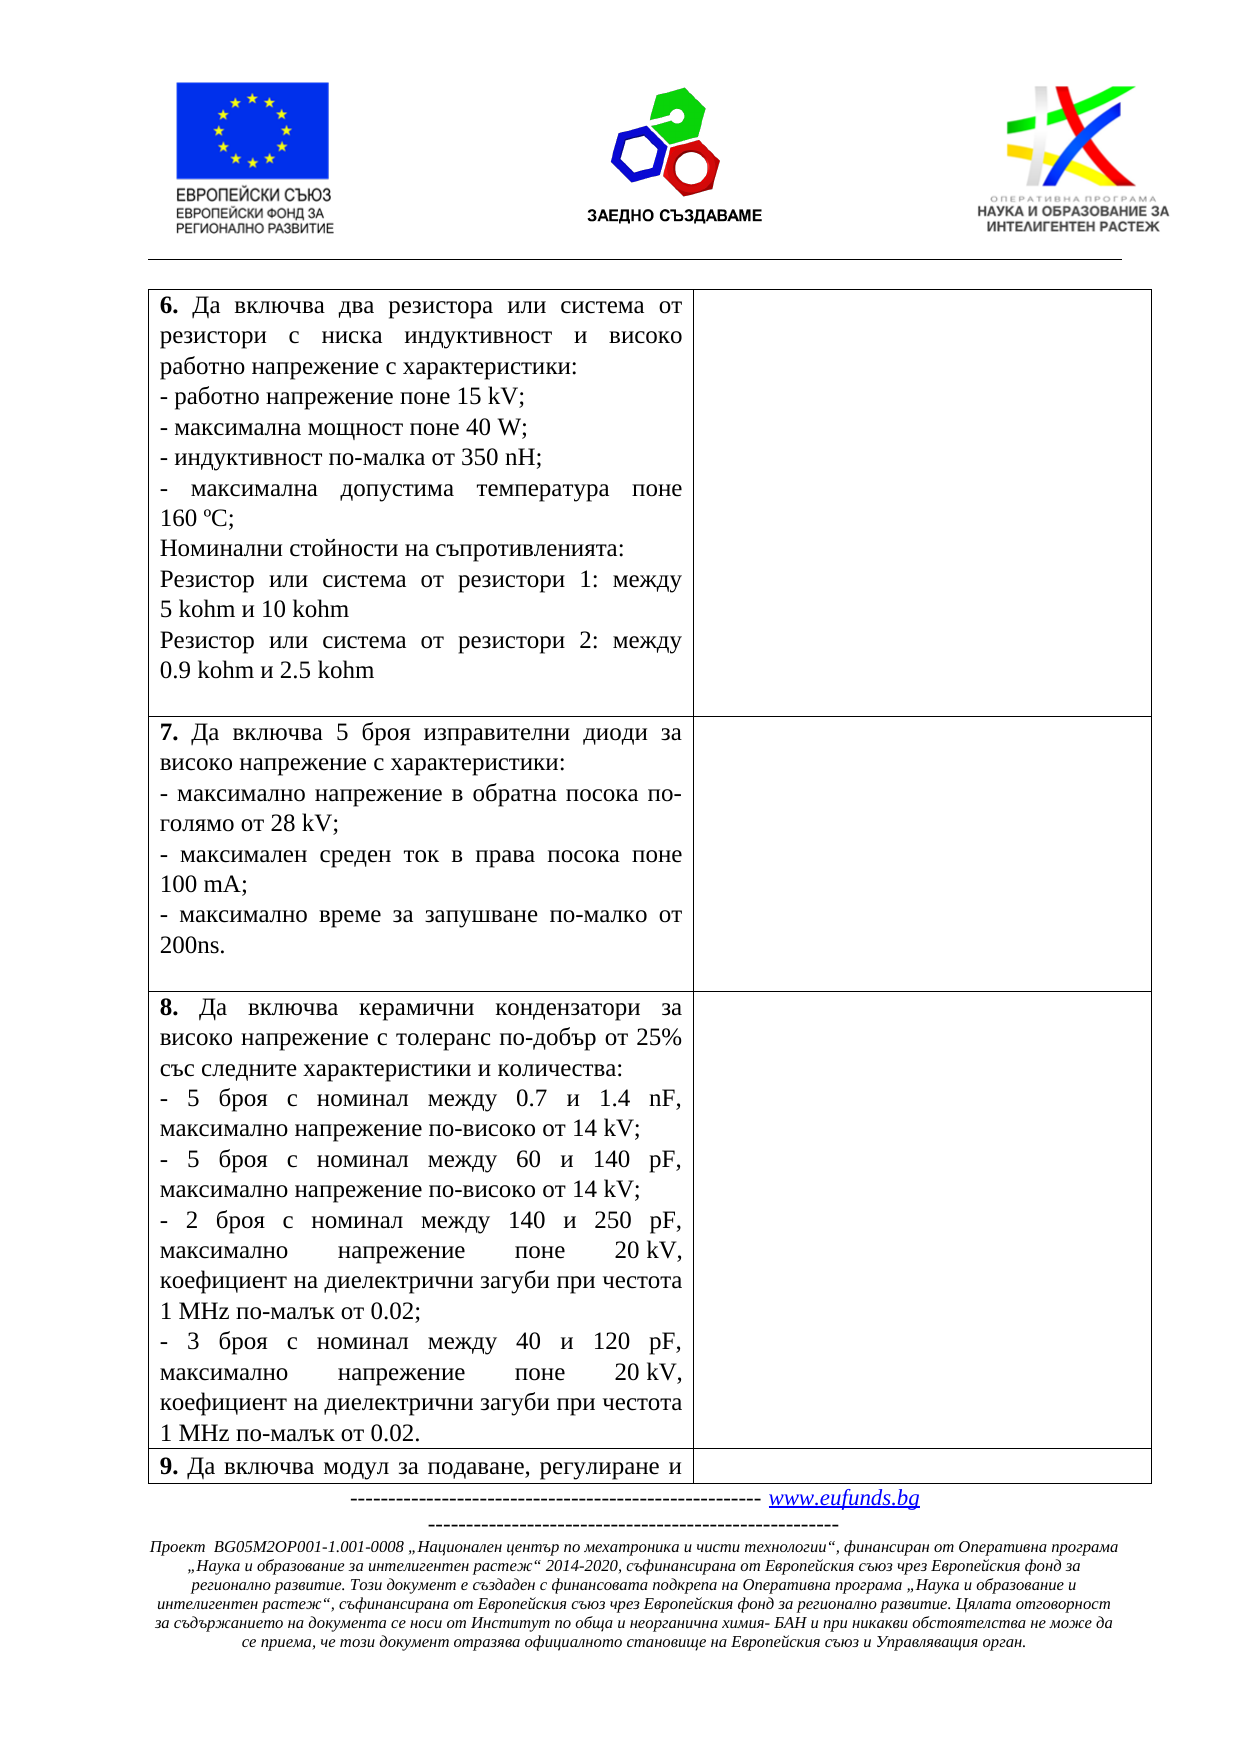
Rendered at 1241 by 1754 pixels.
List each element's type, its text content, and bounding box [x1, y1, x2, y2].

picture [576, 75, 777, 234]
table_cell 6. Да включва два резистора или система от резистори с ниска индуктивност и високо работно напрежение с характеристики: - работно напрежение поне 15 kV; - максимална мощност поне 40 W; - индуктивност по-малка от 350 nH; - максимална допустима температура поне 160 ºC; Номинални стойности на съпротивленията: Резистор или система от резистори 1: между 5 kohm и 10 kohm Резистор или система от резистори 2: между 0.9 kohm и 2.5 kohm [149, 290, 693, 716]
picture [162, 73, 344, 257]
table_cell 7. Да включва 5 броя изправителни диоди за високо напрежение с характеристики: - максимално напрежение в обратна посока по-голямо от 28 kV; - максимален среден ток в права посока поне 100 mA; - максимално време за запушване по-малко от 200ns. [149, 717, 693, 991]
table_cell [694, 1449, 1151, 1483]
table_cell [694, 290, 1151, 716]
table_cell [694, 992, 1151, 1448]
table_cell [694, 717, 1151, 991]
table_cell 8. Да включва керамични кондензатори за високо напрежение с толеранс по-добър от 25% със следните характеристики и количества: - 5 броя с номинал между 0.7 и 1.4 nF, максимално напрежение по-високо от 14 kV; - 5 броя с номинал между 60 и 140 pF, максимално напрежение по-високо от 14 kV; - 2 броя с номинал между 140 и 250 pF, максимално напрежение поне 20 kV, коефициент на диелектрични загуби при честота 1 MHz по-малък от 0.02; - 3 броя с номинал между 40 и 120 pF, максимално напрежение поне 20 kV, коефициент на диелектрични загуби при честота 1 MHz по-малък от 0.02. [149, 992, 693, 1448]
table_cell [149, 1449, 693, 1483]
picture [969, 74, 1182, 244]
